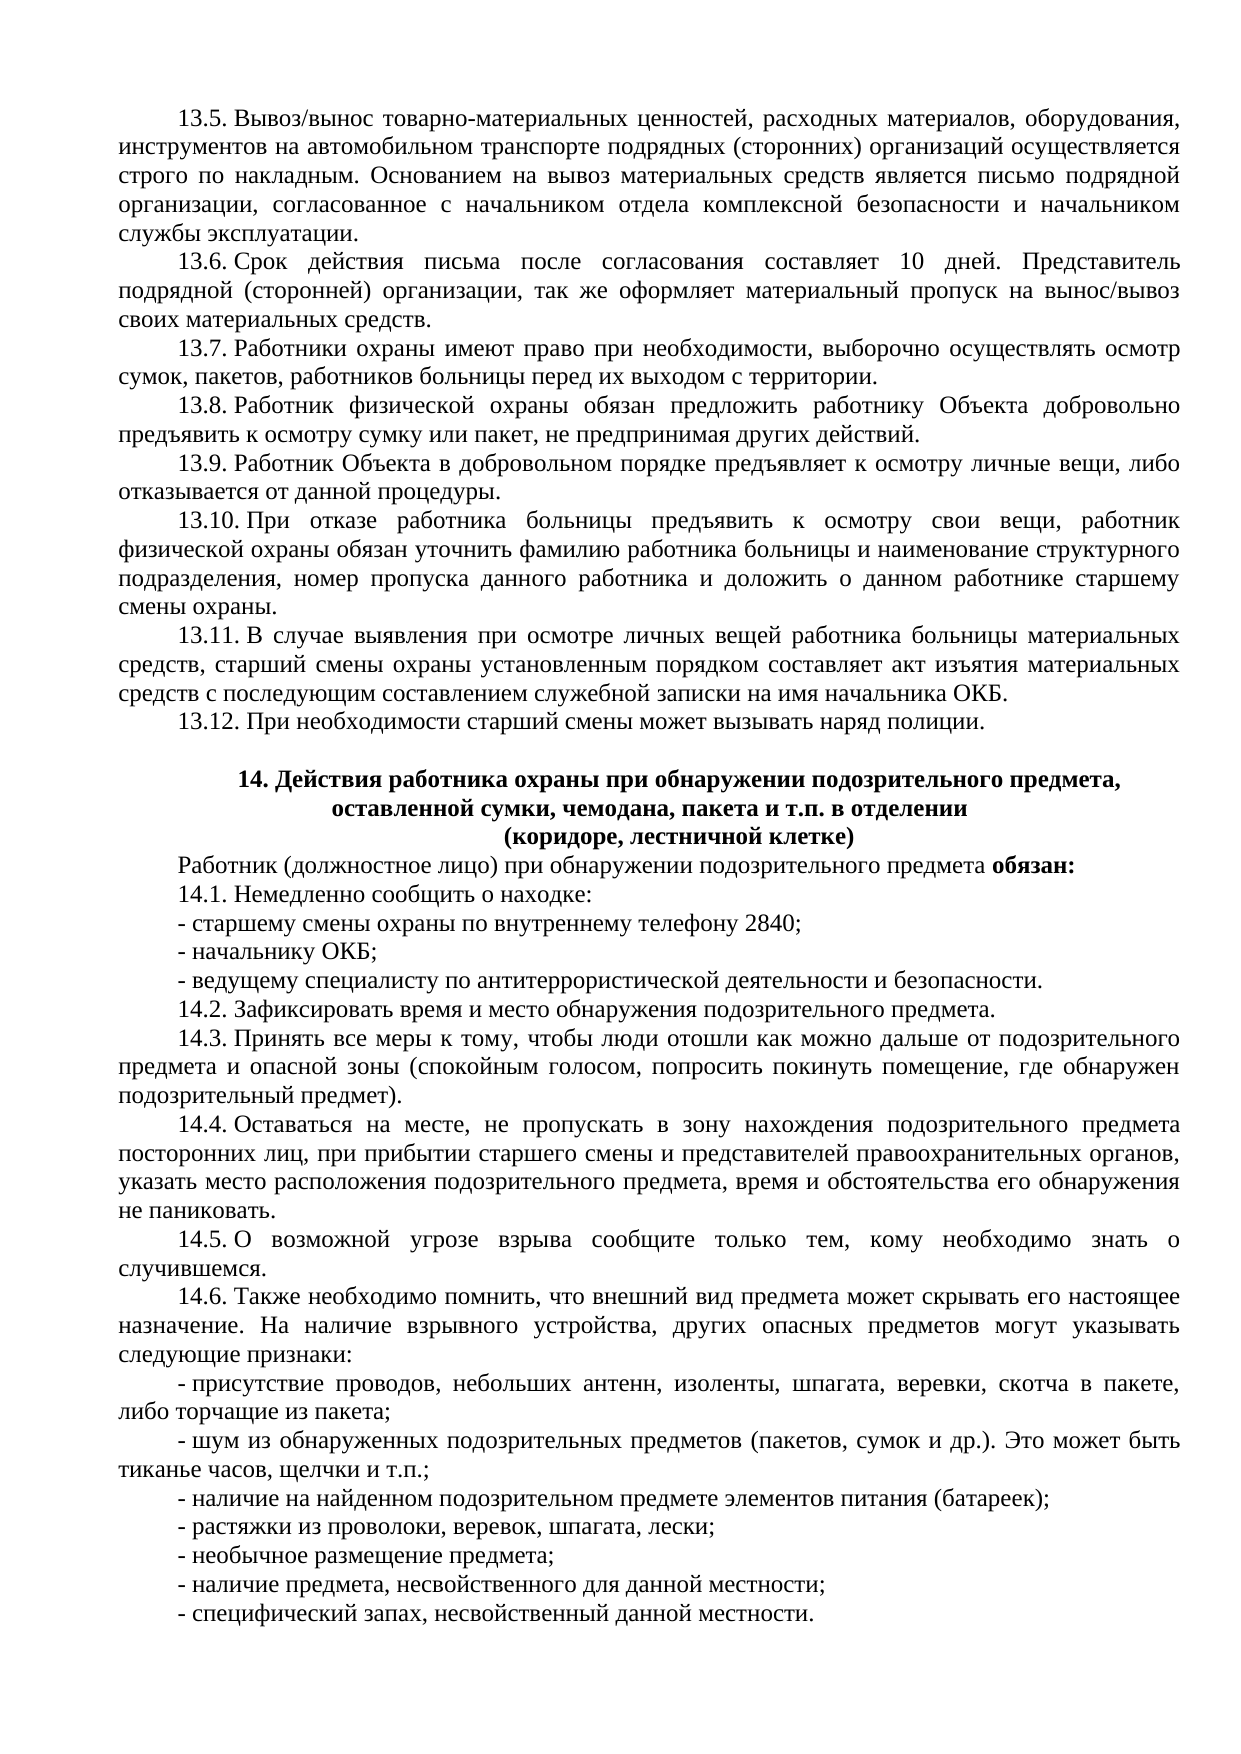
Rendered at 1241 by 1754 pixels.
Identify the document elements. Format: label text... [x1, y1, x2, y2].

text (коридоре, лестничной клетке) [118, 821, 1181, 850]
text 13.8. Работник физической охраны обязан предложить работнику Объекта добровольно предъявить к осмотру сумку или пакет, не предпринимая других действий. [118, 390, 1181, 448]
text 13.5. Вывоз/вынос товарно-материальных ценностей, расходных материалов, оборудования, инструментов на автомобильном транспорте подрядных (сторонних) организаций осуществляется строго по накладным. Основанием на вывоз материальных средств является письмо подрядной организации, согласованное с начальником отдела комплексной безопасности и начальником службы эксплуатации. [118, 103, 1181, 246]
text 13.11. В случае выявления при осмотре личных вещей работника больницы материальных средств, старший смены охраны установленным порядком составляет акт изъятия материальных средств с последующим составлением служебной записки на имя начальника ОКБ. [118, 620, 1181, 706]
text - наличие на найденном подозрительном предмете элементов питания (батареек); [118, 1483, 1181, 1511]
text 14. Действия работника охраны при обнаружении подозрительного предмета, оставленной сумки, чемодана, пакета и т.п. в отделении [118, 764, 1181, 821]
text - начальнику ОКБ; [118, 936, 1181, 965]
text 14.1. Немедленно сообщить о находке: [118, 879, 1181, 908]
text - присутствие проводов, небольших антенн, изоленты, шпагата, веревки, скотча в пакете, либо торчащие из пакета; [118, 1368, 1181, 1425]
text 13.10. При отказе работника больницы предъявить к осмотру свои вещи, работник физической охраны обязан уточнить фамилию работника больницы и наименование структурного подразделения, номер пропуска данного работника и доложить о данном работнике старшему смены охраны. [118, 505, 1181, 620]
text - необычное размещение предмета; [118, 1540, 1181, 1569]
text - наличие предмета, несвойственного для данной местности; [118, 1569, 1181, 1598]
text 14.4. Оставаться на месте, не пропускать в зону нахождения подозрительного предмета посторонних лиц, при прибытии старшего смены и представителей правоохранительных органов, указать место расположения подозрительного предмета, время и обстоятельства его обнаружения не паниковать. [118, 1109, 1181, 1224]
text 13.7. Работники охраны имеют право при необходимости, выборочно осуществлять осмотр сумок, пакетов, работников больницы перед их выходом с территории. [118, 333, 1181, 390]
text - ведущему специалисту по антитеррористической деятельности и безопасности. [118, 965, 1181, 994]
text - шум из обнаруженных подозрительных предметов (пакетов, сумок и др.). Это может быть тиканье часов, щелчки и т.п.; [118, 1425, 1181, 1483]
text 13.9. Работник Объекта в добровольном порядке предъявляет к осмотру личные вещи, либо отказывается от данной процедуры. [118, 448, 1181, 505]
text 14.2. Зафиксировать время и место обнаружения подозрительного предмета. [118, 994, 1181, 1023]
text 13.12. При необходимости старший смены может вызывать наряд полиции. [118, 706, 1181, 735]
text - старшему смены охраны по внутреннему телефону 2840; [118, 908, 1181, 936]
text 14.3. Принять все меры к тому, чтобы люди отошли как можно дальше от подозрительного предмета и опасной зоны (спокойным голосом, попросить покинуть помещение, где обнаружен подозрительный предмет). [118, 1023, 1181, 1109]
text Работник (должностное лицо) при обнаружении подозрительного предмета обязан: [118, 850, 1181, 879]
text 14.6. Также необходимо помнить, что внешний вид предмета может скрывать его настоящее назначение. На наличие взрывного устройства, других опасных предметов могут указывать следующие признаки: [118, 1281, 1181, 1368]
text - специфический запах, несвойственный данной местности. [118, 1598, 1181, 1626]
text 14.5. О возможной угрозе взрыва сообщите только тем, кому необходимо знать о случившемся. [118, 1224, 1181, 1281]
text - растяжки из проволоки, веревок, шпагата, лески; [118, 1511, 1181, 1540]
text 13.6. Срок действия письма после согласования составляет 10 дней. Представитель подрядной (сторонней) организации, так же оформляет материальный пропуск на вынос/вывоз своих материальных средств. [118, 246, 1181, 333]
